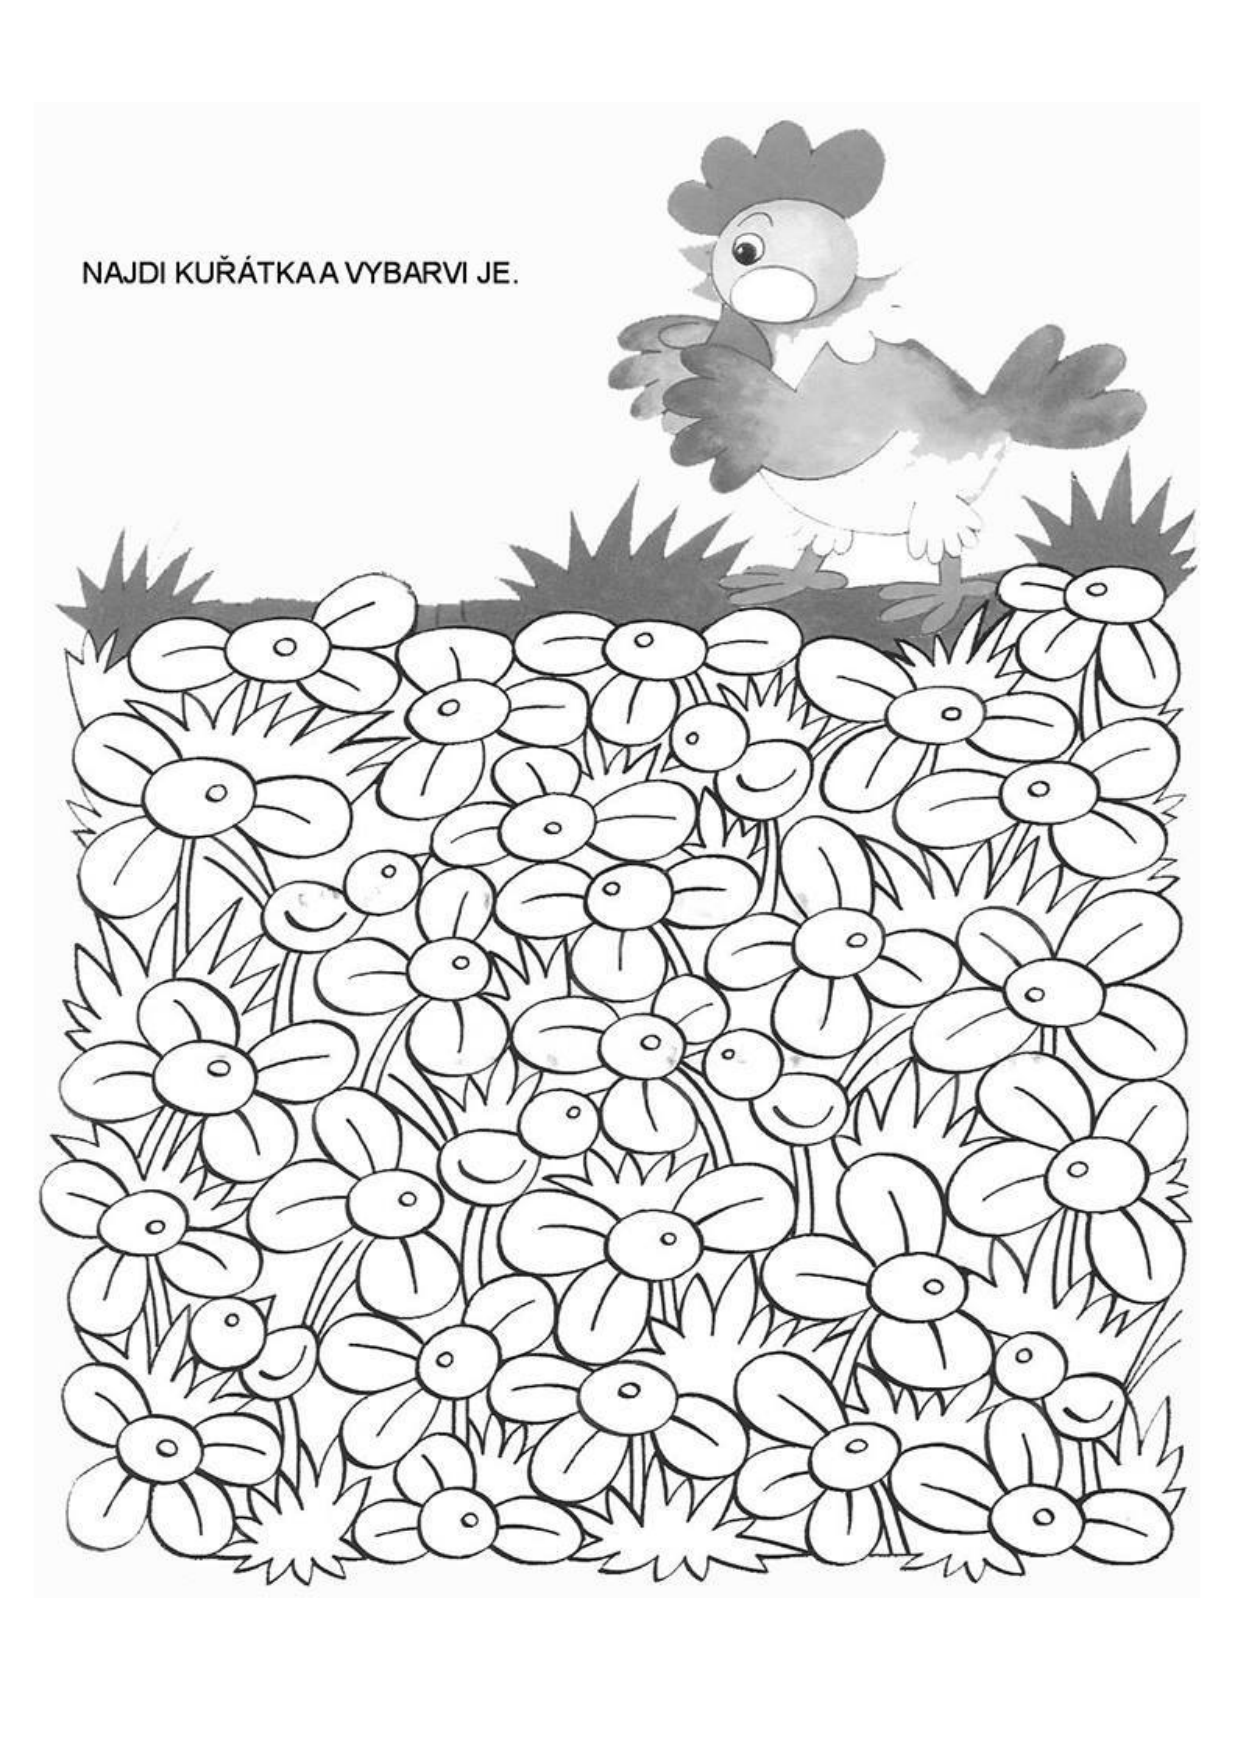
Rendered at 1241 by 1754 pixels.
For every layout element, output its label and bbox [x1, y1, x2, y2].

picture [33, 102, 1201, 1598]
